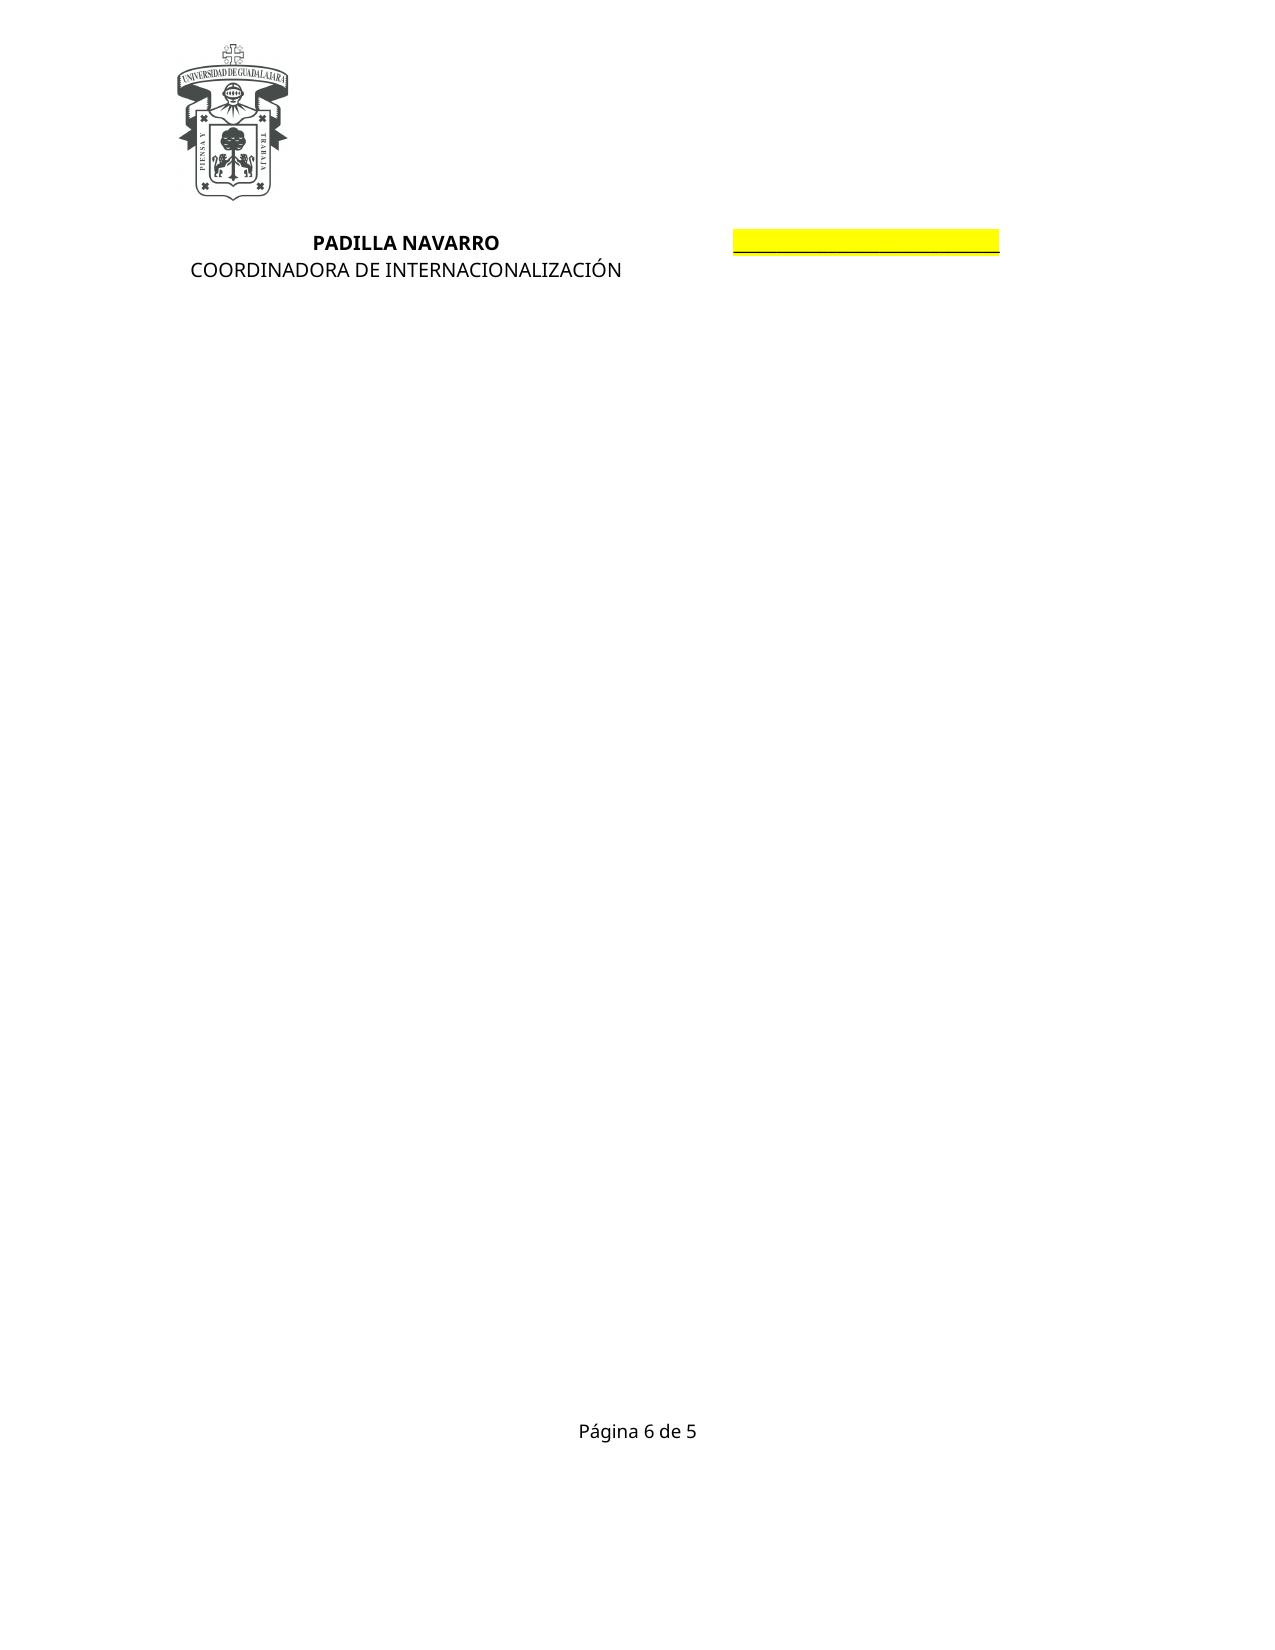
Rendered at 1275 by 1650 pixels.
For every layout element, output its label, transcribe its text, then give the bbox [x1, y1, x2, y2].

table_header __________________________ _______________________________ [635, 229, 1098, 283]
table_header MTRA. VALERIA VIRIDIANA PADILLA NAVARRO COORDINADORA DE INTERNACIONALIZACIÓN [177, 229, 635, 283]
picture [177, 44, 289, 201]
